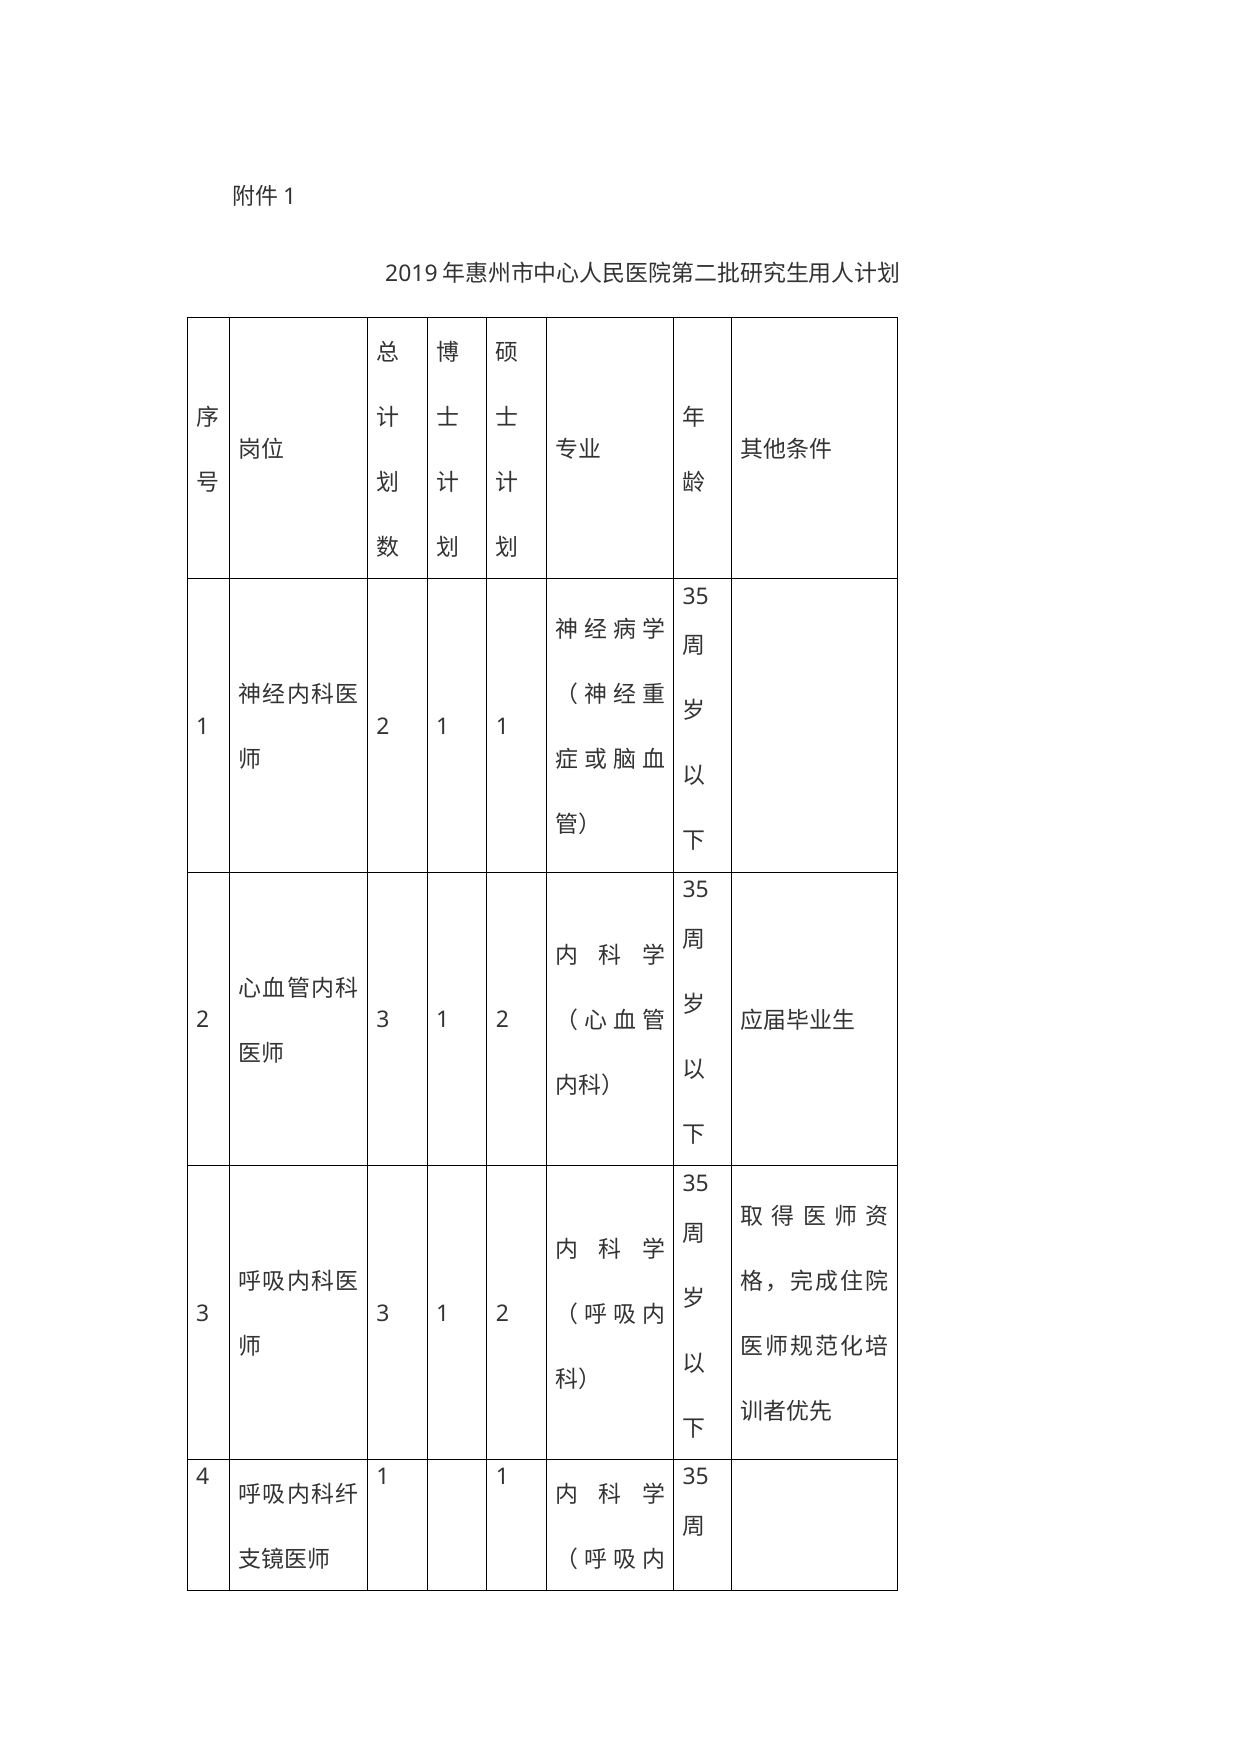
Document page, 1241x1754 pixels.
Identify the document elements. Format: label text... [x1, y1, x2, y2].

table_cell [428, 1460, 486, 1590]
table_cell 1 [487, 1460, 546, 1590]
table_cell 内科学（心血管内科） [547, 873, 673, 1165]
table_cell 呼吸内科医师 [230, 1166, 367, 1459]
table_cell 1 [428, 579, 486, 872]
table_cell [732, 1460, 897, 1590]
table_cell 取得医师资格，完成住院医师规范化培训者优先 [732, 1166, 897, 1459]
table_cell 心血管内科医师 [230, 873, 367, 1165]
table_header 总计划数 [368, 318, 427, 578]
table_cell 3 [368, 873, 427, 1165]
table_cell 35周岁以下 [674, 579, 731, 872]
table_cell 神经病学（神经重症或脑血管） [547, 579, 673, 872]
table_header 序号 [188, 318, 229, 578]
table_cell 2 [368, 579, 427, 872]
table_cell 4 [188, 1460, 229, 1590]
table_cell 1 [428, 873, 486, 1165]
table_cell 内科学（呼吸内科） [547, 1460, 673, 1590]
table_cell 3 [368, 1166, 427, 1459]
table_cell 神经内科医师 [230, 579, 367, 872]
text 附件1 [187, 162, 1053, 227]
table_cell 1 [188, 579, 229, 872]
table_cell 内科学（呼吸内科） [547, 1166, 673, 1459]
table_header 专业 [547, 318, 673, 578]
table_cell 2 [487, 1166, 546, 1459]
table_cell 3 [188, 1166, 229, 1459]
table_cell [732, 579, 897, 872]
table_cell 1 [428, 1166, 486, 1459]
table_cell 应届毕业生 [732, 873, 897, 1165]
table_cell 35周岁以下 [674, 1460, 731, 1590]
table_header 年龄 [674, 318, 731, 578]
table_header 岗位 [230, 318, 367, 578]
table_cell 1 [368, 1460, 427, 1590]
table_cell 2 [487, 873, 546, 1165]
table_cell 1 [487, 579, 546, 872]
table_header 博士计划 [428, 318, 486, 578]
text 2019年惠州市中心人民医院第二批研究生用人计划 [187, 239, 1053, 304]
table_cell 2 [188, 873, 229, 1165]
table_cell 呼吸内科纤支镜医师 [230, 1460, 367, 1590]
table_cell 35周岁以下 [674, 873, 731, 1165]
table_header 其他条件 [732, 318, 897, 578]
table_cell 35周岁以下 [674, 1166, 731, 1459]
table_header 硕士计划 [487, 318, 546, 578]
